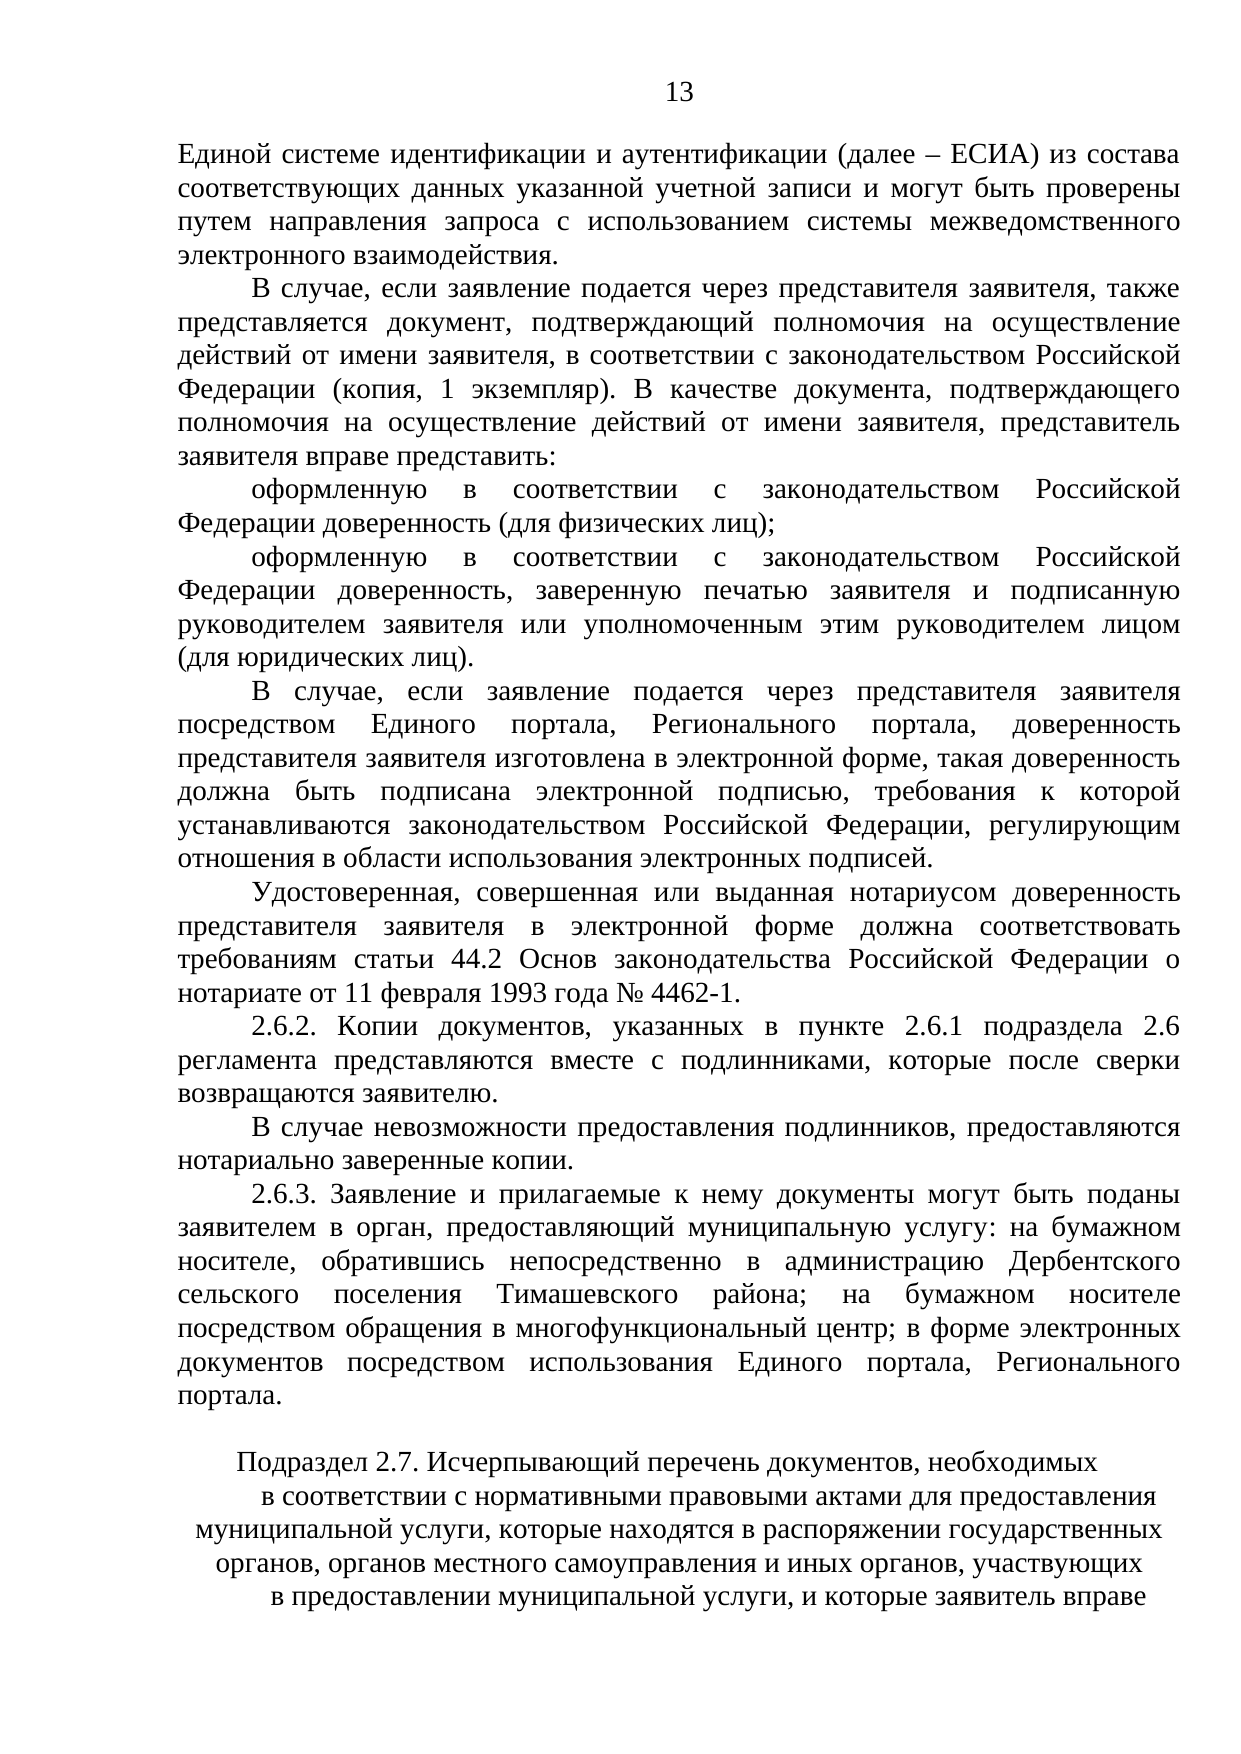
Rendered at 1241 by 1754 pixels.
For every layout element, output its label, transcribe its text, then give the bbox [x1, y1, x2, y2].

text В случае, если заявление подается через представителя заявителя, также представляется документ, подтверждающий полномочия на осуществление действий от имени заявителя, в соответствии с законодательством Российской Федерации (копия, 1 экземпляр). В качестве документа, подтверждающего полномочия на осуществление действий от имени заявителя, представитель заявителя вправе представить: [177, 270, 1181, 472]
text в предоставлении муниципальной услуги, и которые заявитель вправе [177, 1578, 1181, 1612]
text 2.6.2. Копии документов, указанных в пункте 2.6.1 подраздела 2.6 регламента представляются вместе с подлинниками, которые после сверки возвращаются заявителю. [177, 1008, 1181, 1109]
text В случае невозможности предоставления подлинников, предоставляются нотариально заверенные копии. [177, 1109, 1181, 1176]
text оформленную в соответствии с законодательством Российской Федерации доверенность, заверенную печатью заявителя и подписанную руководителем заявителя или уполномоченным этим руководителем лицом (для юридических лиц). [177, 539, 1181, 673]
text В случае, если заявление подается через представителя заявителя посредством Единого портала, Регионального портала, доверенность представителя заявителя изготовлена в электронной форме, такая доверенность должна быть подписана электронной подписью, требования к которой устанавливаются законодательством Российской Федерации, регулирующим отношения в области использования электронных подписей. [177, 673, 1181, 874]
text Удостоверенная, совершенная или выданная нотариусом доверенность представителя заявителя в электронной форме должна соответствовать требованиям статьи 44.2 Основ законодательства Российской Федерации о нотариате от 11 февраля 1993 года № 4462-1. [177, 874, 1181, 1008]
text 2.6.3. Заявление и прилагаемые к нему документы могут быть поданы заявителем в орган, предоставляющий муниципальную услугу: на бумажном носителе, обратившись непосредственно в администрацию Дербентского сельского поселения Тимашевского района; на бумажном носителе посредством обращения в многофункциональный центр; в форме электронных документов посредством использования Единого портала, Регионального портала. [177, 1176, 1181, 1411]
text Подраздел 2.7. Исчерпывающий перечень документов, необходимых [177, 1444, 1181, 1478]
text в соответствии с нормативными правовыми актами для предоставления муниципальной услуги, которые находятся в распоряжении государственных органов, органов местного самоуправления и иных органов, участвующих [177, 1478, 1181, 1578]
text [177, 136, 1181, 270]
text оформленную в соответствии с законодательством Российской Федерации доверенность (для физических лиц); [177, 472, 1181, 539]
